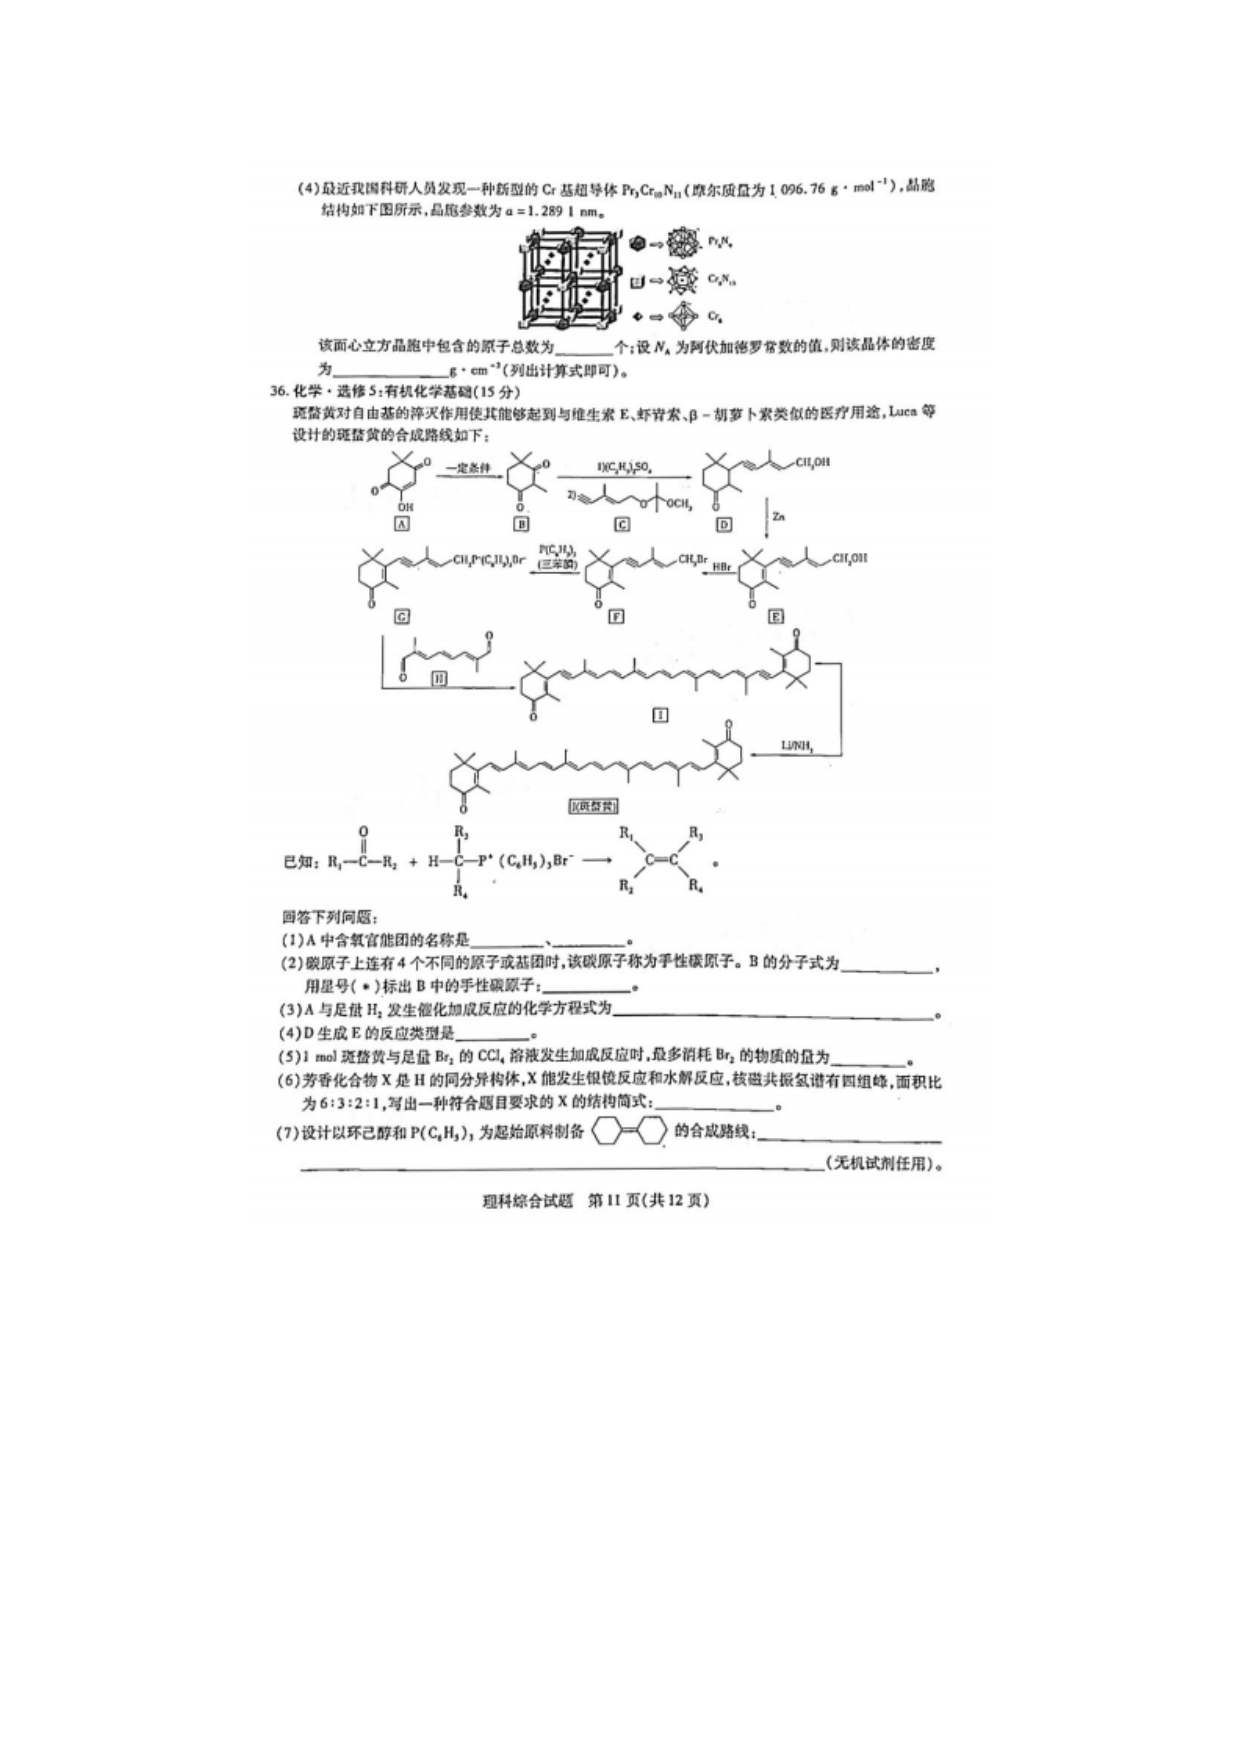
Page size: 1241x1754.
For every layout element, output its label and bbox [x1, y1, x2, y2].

picture [249, 162, 991, 1223]
